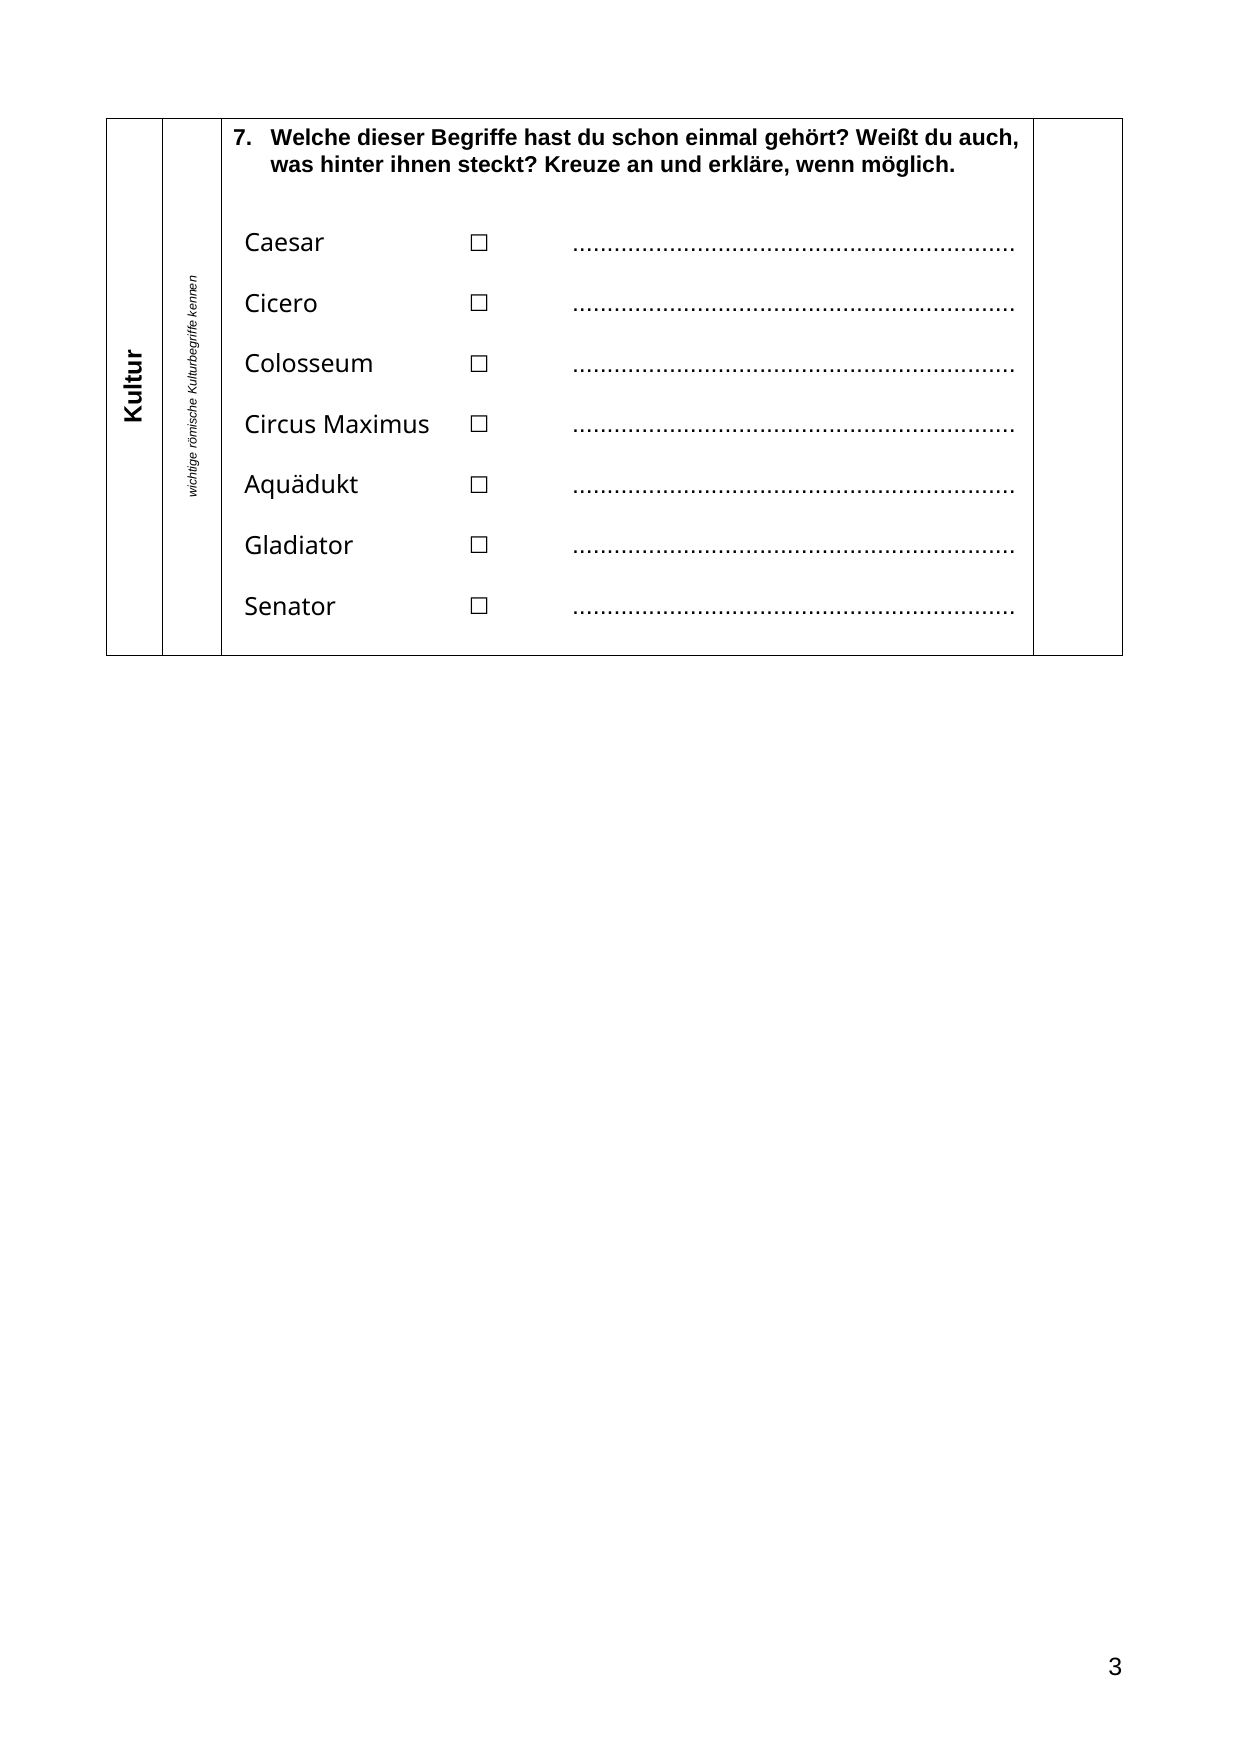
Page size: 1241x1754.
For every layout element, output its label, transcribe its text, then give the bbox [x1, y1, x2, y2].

table_cell wichtige römische Kulturbegriffe kennen [163, 119, 221, 654]
table_cell [1034, 182, 1122, 654]
table_cell Kultur [107, 119, 162, 654]
table_cell Welche dieser Begriffe hast du schon einmal gehört? Weißt du auch, was hinter ihnen steckt? Kreuze an und erkläre, wenn möglich. [222, 119, 1033, 182]
table_cell [1034, 119, 1122, 182]
table_cell [222, 182, 1033, 654]
